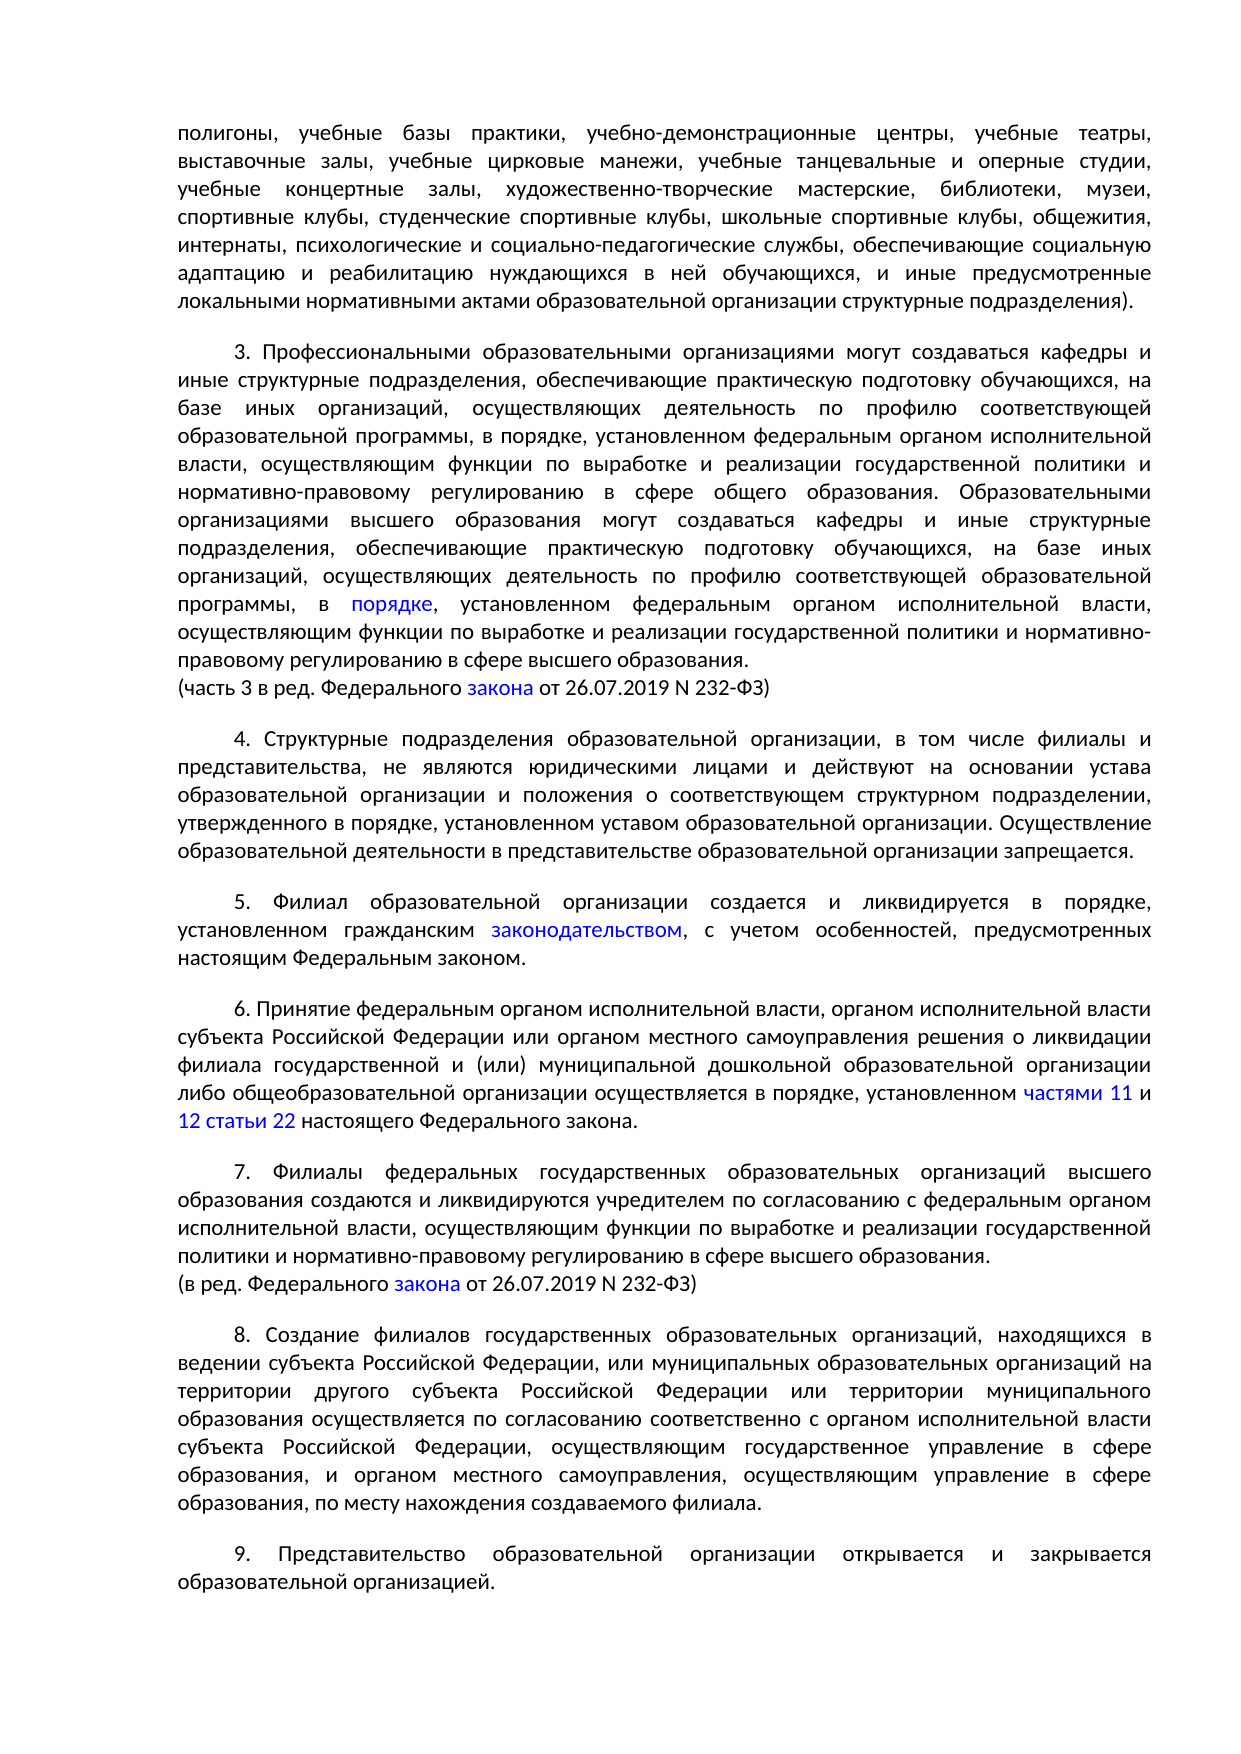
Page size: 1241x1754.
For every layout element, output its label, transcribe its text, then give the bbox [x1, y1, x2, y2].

text 8. Создание филиалов государственных образовательных организаций, находящихся в ведении субъекта Российской Федерации, или муниципальных образовательных организаций на территории другого субъекта Российской Федерации или территории муниципального образования осуществляется по согласованию соответственно с органом исполнительной власти субъекта Российской Федерации, осуществляющим государственное управление в сфере образования, и органом местного самоуправления, осуществляющим управление в сфере образования, по месту нахождения создаваемого филиала. [177, 1320, 1152, 1517]
text 9. Представительство образовательной организации открывается и закрывается образовательной организацией. [177, 1539, 1152, 1596]
text (в ред. Федерального закона от 26.07.2019 N 232-ФЗ) [177, 1269, 1152, 1297]
text 6. Принятие федеральным органом исполнительной власти, органом исполнительной власти субъекта Российской Федерации или органом местного самоуправления решения о ликвидации филиала государственной и (или) муниципальной дошкольной образовательной организации либо общеобразовательной организации осуществляется в порядке, установленном частями 11 и 12 статьи 22 настоящего Федерального закона. [177, 994, 1152, 1134]
text 5. Филиал образовательной организации создается и ликвидируется в порядке, установленном гражданским законодательством, с учетом особенностей, предусмотренных настоящим Федеральным законом. [177, 887, 1152, 971]
text 3. Профессиональными образовательными организациями могут создаваться кафедры и иные структурные подразделения, обеспечивающие практическую подготовку обучающихся, на базе иных организаций, осуществляющих деятельность по профилю соответствующей образовательной программы, в порядке, установленном федеральным органом исполнительной власти, осуществляющим функции по выработке и реализации государственной политики и нормативно-правовому регулированию в сфере общего образования. Образовательными организациями высшего образования могут создаваться кафедры и иные структурные подразделения, обеспечивающие практическую подготовку обучающихся, на базе иных организаций, осуществляющих деятельность по профилю соответствующей образовательной программы, в порядке, установленном федеральным органом исполнительной власти, осуществляющим функции по выработке и реализации государственной политики и нормативно-правовому регулированию в сфере высшего образования. [177, 337, 1152, 673]
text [177, 118, 1152, 314]
text 4. Структурные подразделения образовательной организации, в том числе филиалы и представительства, не являются юридическими лицами и действуют на основании устава образовательной организации и положения о соответствующем структурном подразделении, утвержденного в порядке, установленном уставом образовательной организации. Осуществление образовательной деятельности в представительстве образовательной организации запрещается. [177, 724, 1152, 864]
text 7. Филиалы федеральных государственных образовательных организаций высшего образования создаются и ликвидируются учредителем по согласованию с федеральным органом исполнительной власти, осуществляющим функции по выработке и реализации государственной политики и нормативно-правовому регулированию в сфере высшего образования. [177, 1157, 1152, 1269]
text (часть 3 в ред. Федерального закона от 26.07.2019 N 232-ФЗ) [177, 673, 1152, 701]
